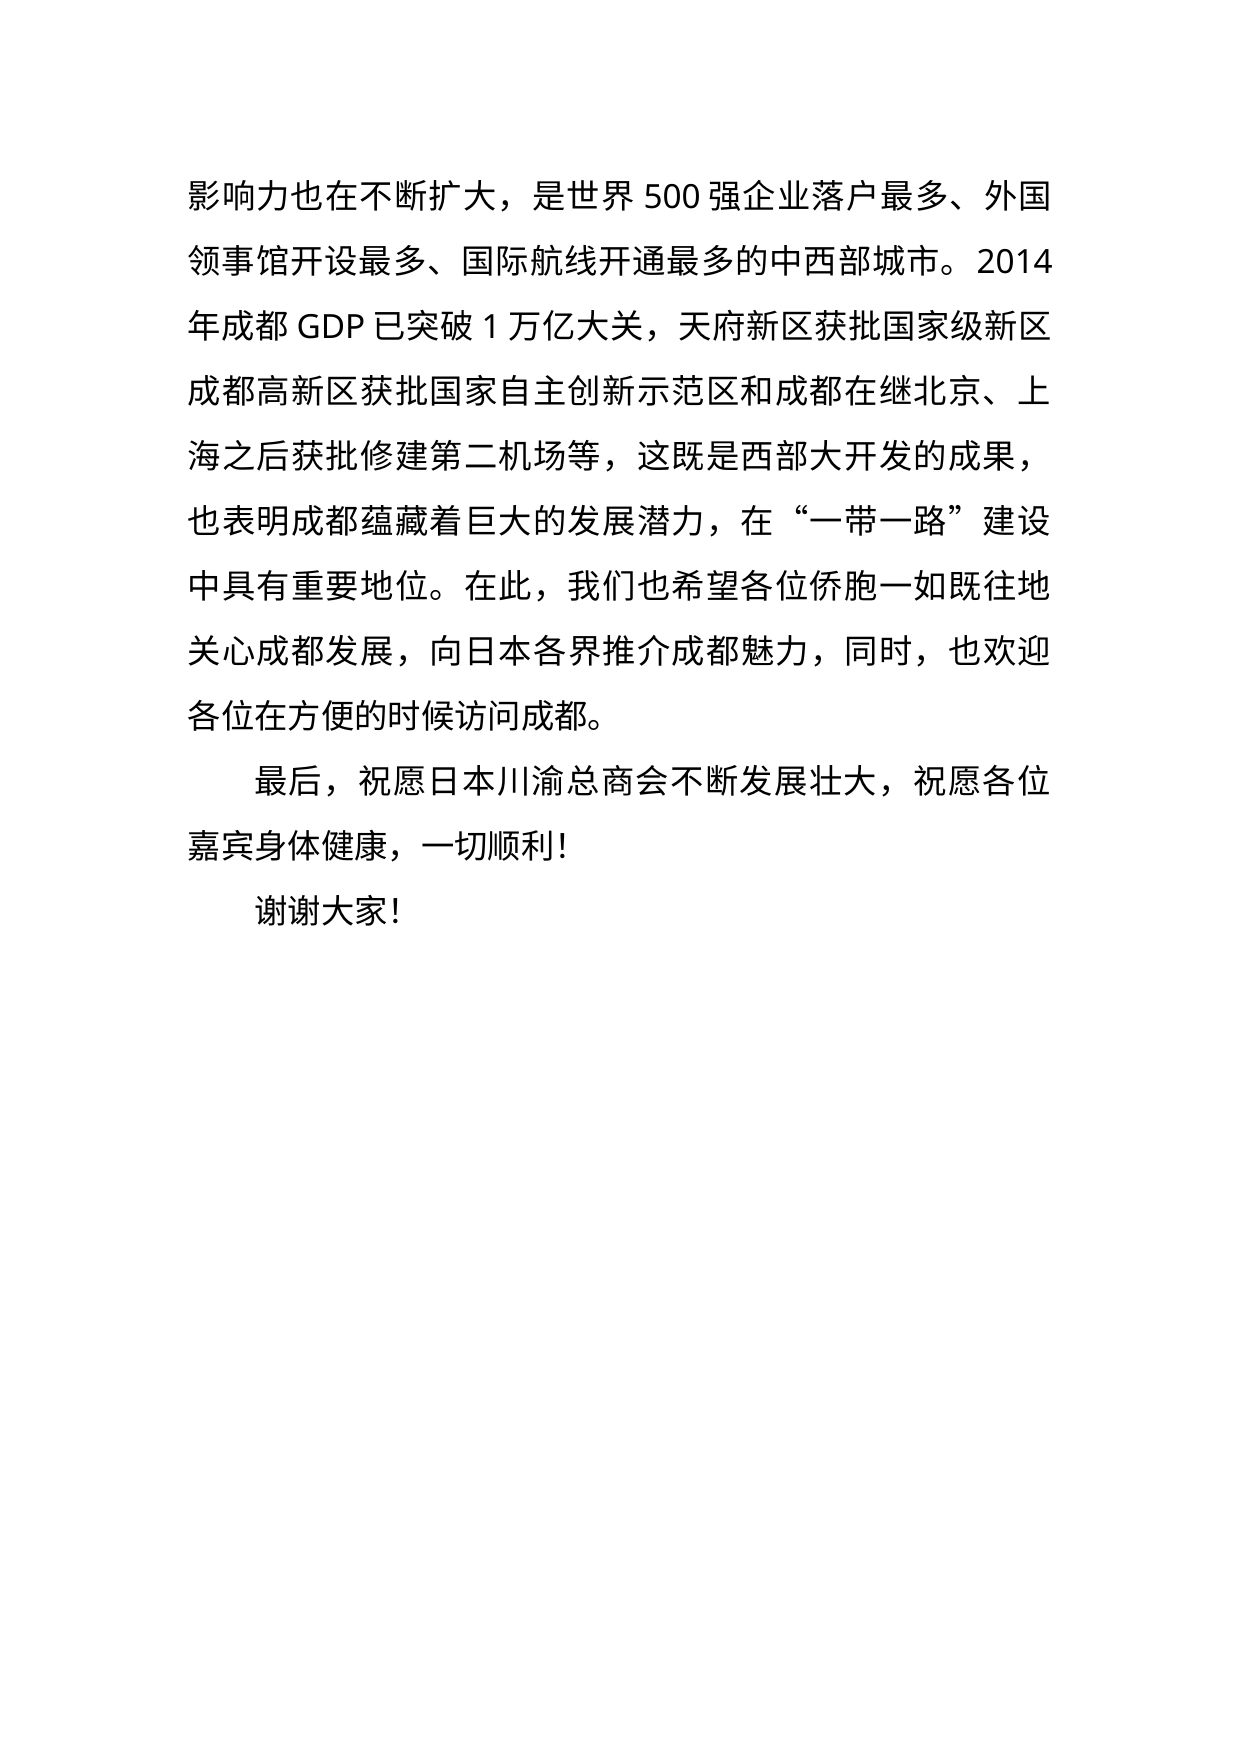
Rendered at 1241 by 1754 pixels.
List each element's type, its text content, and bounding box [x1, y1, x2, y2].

text 谢谢大家！ [187, 877, 1053, 942]
text 最后，祝愿日本川渝总商会不断发展壮大，祝愿各位嘉宾身体健康，一切顺利！ [187, 747, 1053, 877]
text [187, 162, 1053, 747]
